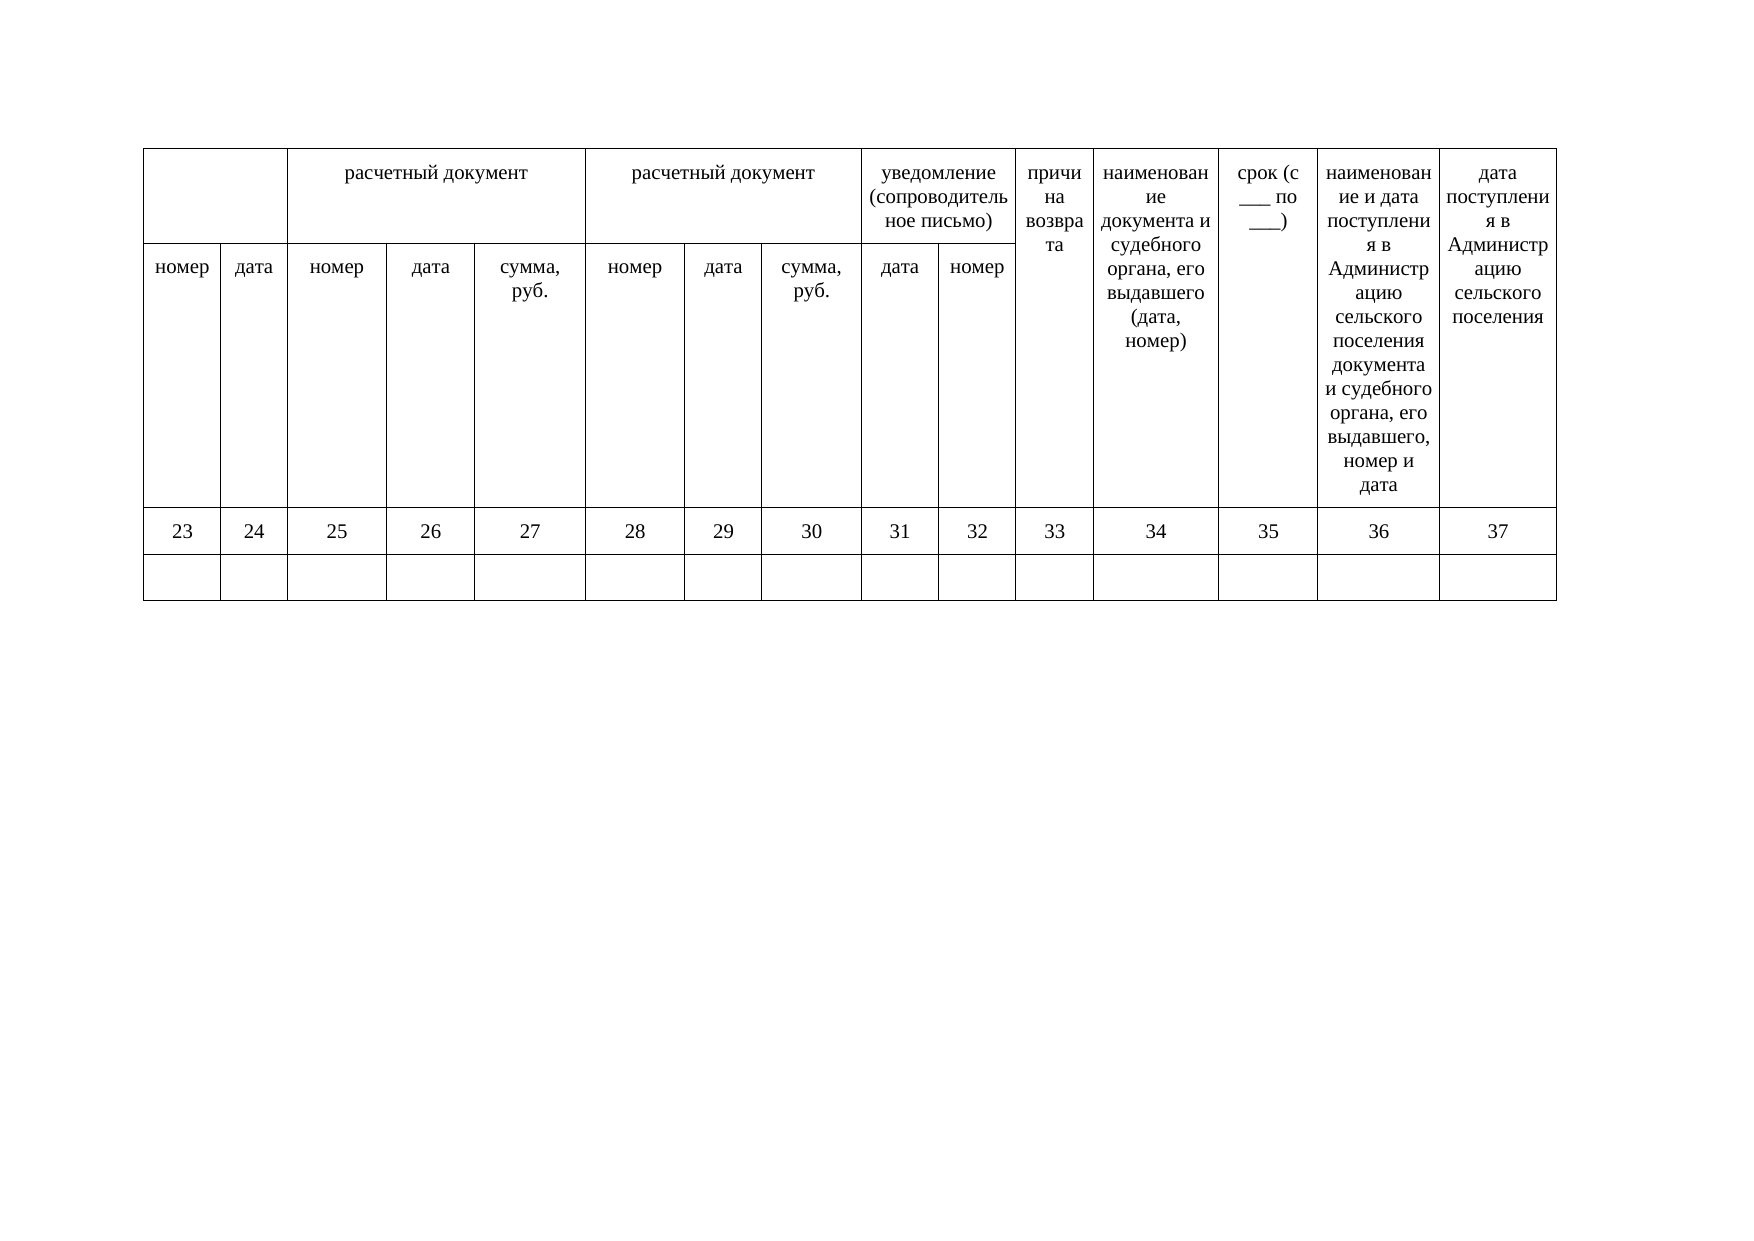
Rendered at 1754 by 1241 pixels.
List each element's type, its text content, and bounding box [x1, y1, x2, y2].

table_cell расчетный документ [288, 149, 585, 242]
table_cell дата [685, 244, 761, 507]
table_cell дата [387, 244, 474, 507]
table_cell 32 [939, 508, 1015, 553]
table_cell [939, 555, 1015, 600]
table_cell [288, 555, 386, 600]
table_cell дата [862, 244, 938, 507]
table_cell сумма, руб. [762, 244, 861, 507]
table_cell [1016, 555, 1093, 600]
table_cell [387, 555, 474, 600]
table_cell дата [221, 244, 287, 507]
table_cell 31 [862, 508, 938, 553]
table_cell [586, 555, 684, 600]
table_cell [762, 555, 861, 600]
table_cell [1219, 555, 1317, 600]
table_cell 24 [221, 508, 287, 553]
table_cell 35 [1219, 508, 1317, 553]
table_cell уведомление (сопроводительное письмо) [862, 149, 1015, 242]
table_cell 23 [144, 508, 220, 553]
table_cell [1318, 555, 1439, 600]
table_cell 29 [685, 508, 761, 553]
table_cell 27 [475, 508, 585, 553]
table_cell 26 [387, 508, 474, 553]
table_cell расчетный документ [586, 149, 861, 242]
table_cell наименование и дата поступления в Администрацию сельского поселения документа и судебного органа, его выдавшего, номер и дата [1318, 149, 1439, 507]
table_cell причина возврата [1016, 149, 1093, 507]
table_cell [1094, 555, 1218, 600]
table_cell [1440, 555, 1556, 600]
table_cell 30 [762, 508, 861, 553]
table_cell номер [144, 244, 220, 507]
table_cell срок (с ___ по ___) [1219, 149, 1317, 507]
table_cell [685, 555, 761, 600]
table_cell [475, 555, 585, 600]
table_cell 33 [1016, 508, 1093, 553]
table_cell 34 [1094, 508, 1218, 553]
table_cell дата поступления в Администрацию сельского поселения [1440, 149, 1556, 507]
table_cell [144, 555, 220, 600]
table_cell 36 [1318, 508, 1439, 553]
table_cell сумма, руб. [475, 244, 585, 507]
table_cell номер [939, 244, 1015, 507]
table_cell номер [586, 244, 684, 507]
table_cell наименование документа и судебного органа, его выдавшего (дата, номер) [1094, 149, 1218, 507]
table_cell номер [288, 244, 386, 507]
table_cell [862, 555, 938, 600]
table_cell 25 [288, 508, 386, 553]
table_cell [221, 555, 287, 600]
table_cell 28 [586, 508, 684, 553]
table_cell 37 [1440, 508, 1556, 553]
